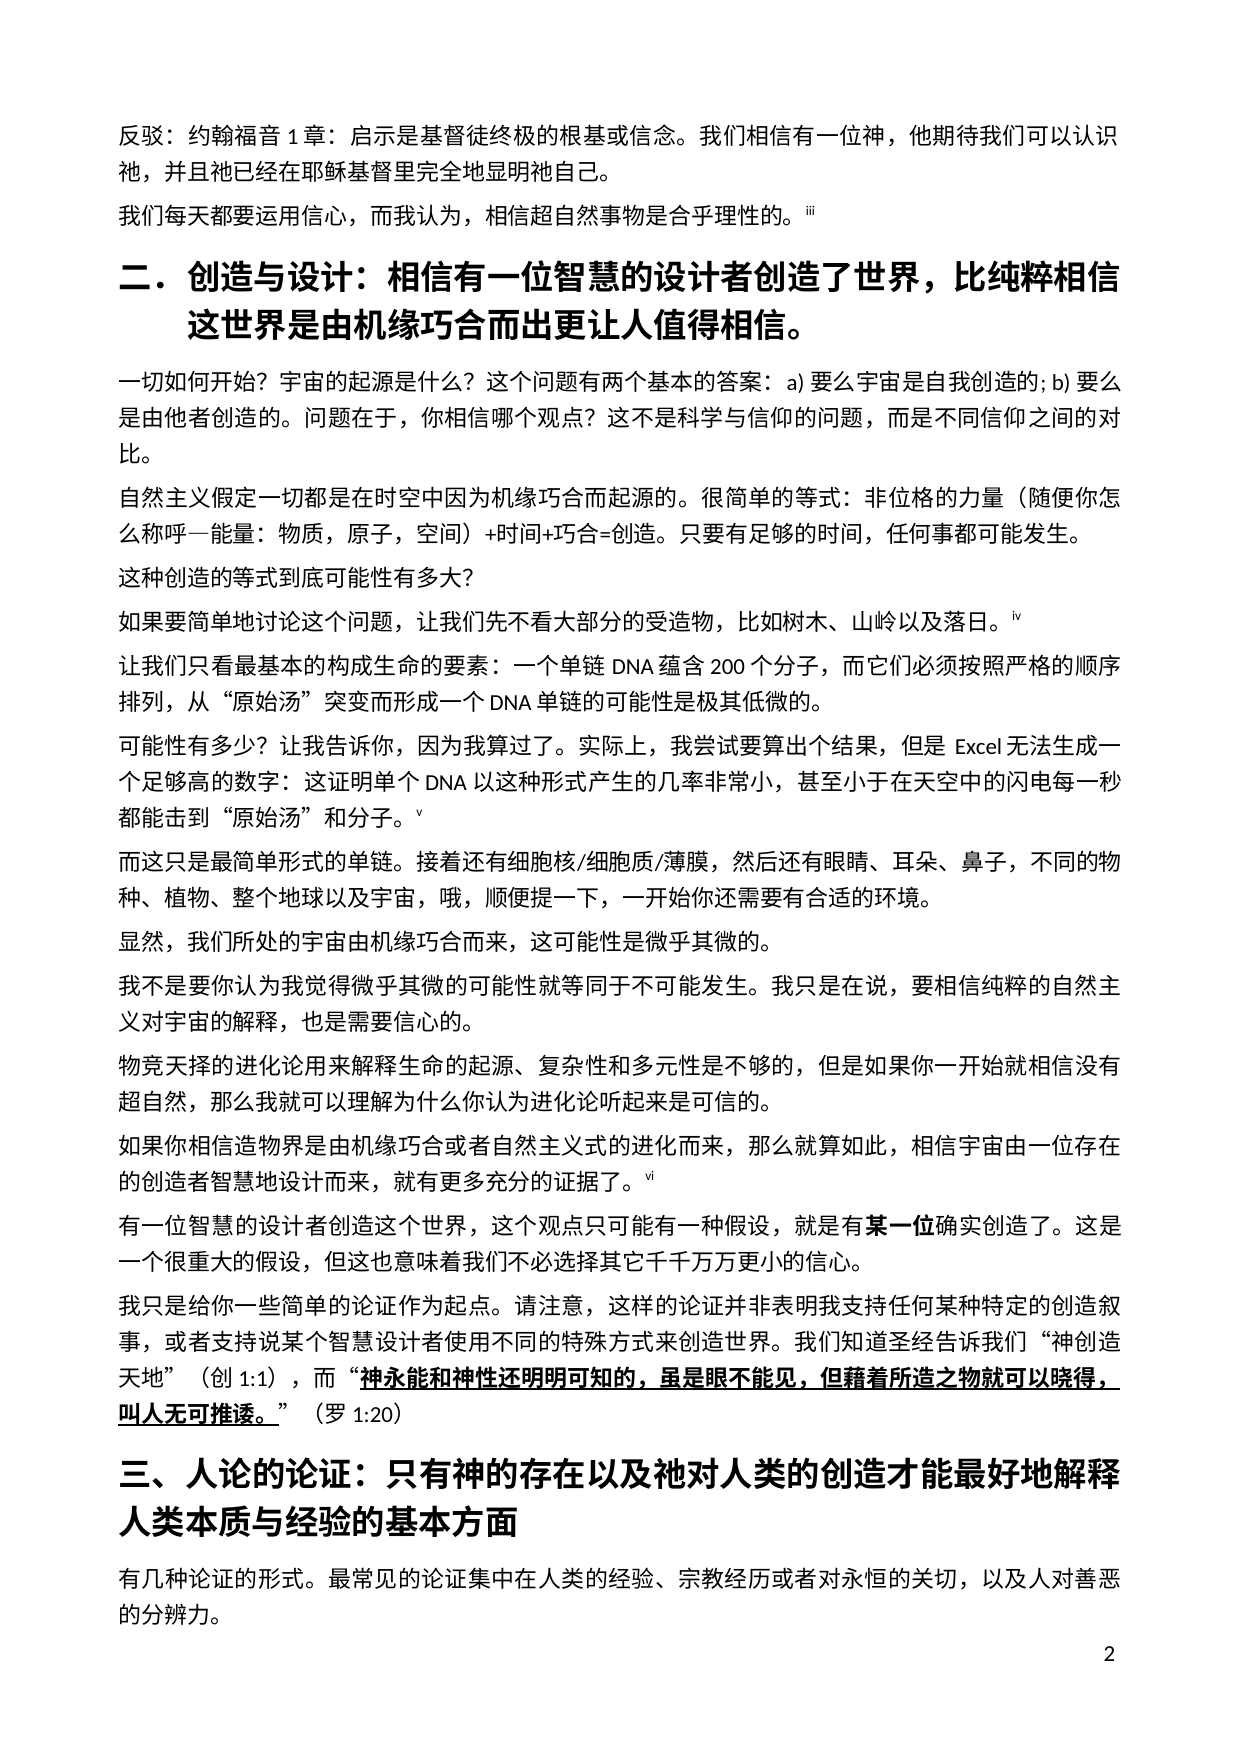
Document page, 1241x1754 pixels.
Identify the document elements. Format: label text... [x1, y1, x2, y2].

text 这种创造的等式到底可能性有多大？ [118, 559, 1122, 593]
text 让我们只看最基本的构成生命的要素：一个单链DNA蕴含200个分子，而它们必须按照严格的顺序排列，从“原始汤”突变而形成一个DNA单链的可能性是极其低微的。 [118, 648, 1122, 717]
text 显然，我们所处的宇宙由机缘巧合而来，这可能性是微乎其微的。 [118, 924, 1122, 957]
text 我不是要你认为我觉得微乎其微的可能性就等同于不可能发生。我只是在说，要相信纯粹的自然主义对宇宙的解释，也是需要信心的。 [118, 968, 1122, 1037]
text 一切如何开始？宇宙的起源是什么？这个问题有两个基本的答案：a) 要么宇宙是自我创造的; b) 要么是由他者创造的。问题在于，你相信哪个观点？这不是科学与信仰的问题，而是不同信仰之间的对比。 [118, 364, 1122, 469]
text 而这只是最简单形式的单链。接着还有细胞核/细胞质/薄膜，然后还有眼睛、耳朵、鼻子，不同的物种、植物、整个地球以及宇宙，哦，顺便提一下，一开始你还需要有合适的环境。 [118, 844, 1122, 913]
text 可能性有多少？让我告诉你，因为我算过了。实际上，我尝试要算出个结果，但是Excel无法生成一个足够高的数字：这证明单个DNA以这种形式产生的几率非常小，甚至小于在天空中的闪电每一秒都能击到“原始汤”和分子。 [118, 728, 1122, 833]
text 物竞天择的进化论用来解释生命的起源、复杂性和多元性是不够的，但是如果你一开始就相信没有超自然，那么我就可以理解为什么你认为进化论听起来是可信的。 [118, 1048, 1122, 1117]
text 我们每天都要运用信心，而我认为，相信超自然事物是合乎理性的。 [118, 198, 1122, 231]
text 自然主义假定一切都是在时空中因为机缘巧合而起源的。很简单的等式：非位格的力量（随便你怎么称呼—能量：物质，原子，空间）+时间+巧合=创造。只要有足够的时间，任何事都可能发生。 [118, 479, 1122, 549]
text 有一位智慧的设计者创造这个世界，这个观点只可能有一种假设，就是有某一位确实创造了。这是一个很重大的假设，但这也意味着我们不必选择其它千千万万更小的信心。 [118, 1208, 1122, 1277]
text 如果要简单地讨论这个问题，让我们先不看大部分的受造物，比如树木、山岭以及落日。 [118, 604, 1122, 637]
text 我只是给你一些简单的论证作为起点。请注意，这样的论证并非表明我支持任何某种特定的创造叙事，或者支持说某个智慧设计者使用不同的特殊方式来创造世界。我们知道圣经告诉我们“神创造天地”（创1:1），而“神永能和神性还明明可知的，虽是眼不能见，但藉着所造之物就可以晓得，叫人无可推诿。”（罗1:20） [118, 1288, 1122, 1429]
subtitle 创造与设计：相信有一位智慧的设计者创造了世界，比纯粹相信这世界是由机缘巧合而出更让人值得相信。 [118, 251, 1122, 347]
text 反驳：约翰福音1章：启示是基督徒终极的根基或信念。我们相信有一位神，他期待我们可以认识祂，并且祂已经在耶稣基督里完全地显明祂自己。 [118, 118, 1122, 187]
subtitle 三、人论的论证：只有神的存在以及祂对人类的创造才能最好地解释人类本质与经验的基本方面 [118, 1448, 1122, 1544]
text 如果你相信造物界是由机缘巧合或者自然主义式的进化而来，那么就算如此，相信宇宙由一位存在的创造者智慧地设计而来，就有更多充分的证据了。 [118, 1128, 1122, 1197]
text 有几种论证的形式。最常见的论证集中在人类的经验、宗教经历或者对永恒的关切，以及人对善恶的分辨力。 [118, 1561, 1122, 1630]
